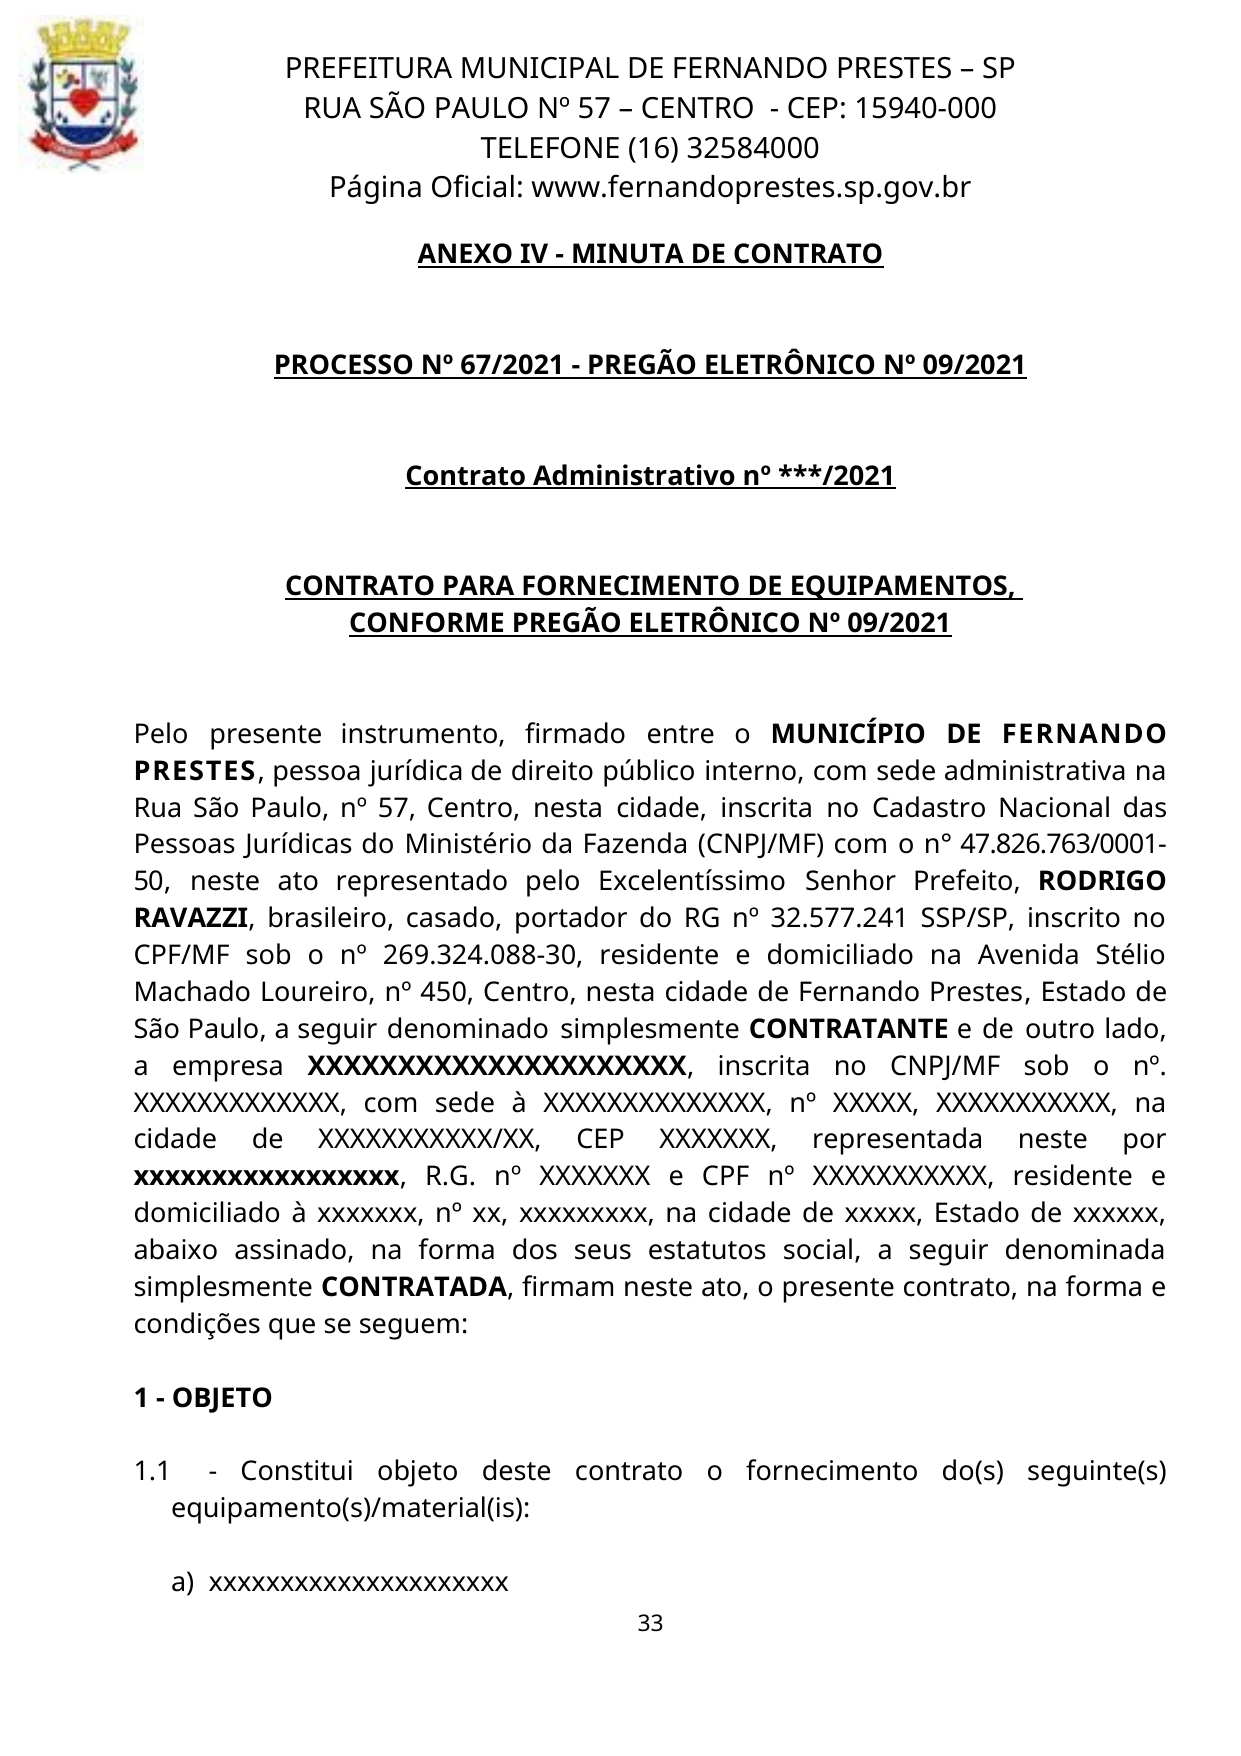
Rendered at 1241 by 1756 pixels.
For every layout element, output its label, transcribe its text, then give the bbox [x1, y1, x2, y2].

list - Constitui objeto deste contrato o fornecimento do(s) seguinte(s) equipamento(s)/material(is): [133, 1452, 1167, 1526]
picture [17, 15, 145, 174]
text CONTRATO PARA FORNECIMENTO DE EQUIPAMENTOS, [133, 567, 1167, 604]
text 1 - OBJETO [133, 1378, 1167, 1415]
list xxxxxxxxxxxxxxxxxxxxx [171, 1562, 1167, 1599]
text Contrato Administrativo nº ***/2021 [133, 456, 1167, 493]
text CONFORME PREGÃO ELETRÔNICO Nº 09/2021 [133, 604, 1167, 641]
text ANEXO IV - MINUTA DE CONTRATO [133, 235, 1167, 272]
text Pelo presente instrumento, firmado entre o MUNICÍPIO DE FERNANDO PRESTES, pessoa jurídica de direito público interno, com sede administrativa na Rua São Paulo, nº 57, Centro, nesta cidade, inscrita no Cadastro Nacional das Pessoas Jurídicas do Ministério da Fazenda (CNPJ/MF) com o n° 47.826.763/0001-50, neste ato representado pelo Excelentíssimo Senhor Prefeito, RODRIGO RAVAZZI, brasileiro, casado, portador do RG nº 32.577.241 SSP/SP, inscrito no CPF/MF sob o nº 269.324.088-30, residente e domiciliado na Avenida Stélio Machado Loureiro, nº 450, Centro, nesta cidade de Fernando Prestes, Estado de São Paulo, a seguir denominado simplesmente CONTRATANTE e de outro lado, a empresa XXXXXXXXXXXXXXXXXXXXX, inscrita no CNPJ/MF sob o nº. XXXXXXXXXXXXX, com sede à XXXXXXXXXXXXXX, nº XXXXX, XXXXXXXXXXX, na cidade de XXXXXXXXXXX/XX, CEP XXXXXXX, representada neste por xxxxxxxxxxxxxxxxx, R.G. nº XXXXXXX e CPF nº XXXXXXXXXXX, residente e domiciliado à xxxxxxx, nº xx, xxxxxxxxx, na cidade de xxxxx, Estado de xxxxxx, abaixo assinado, na forma dos seus estatutos social, a seguir denominada simplesmente CONTRATADA, firmam neste ato, o presente contrato, na forma e condições que se seguem: [133, 714, 1167, 1341]
text PROCESSO Nº 67/2021 - PREGÃO ELETRÔNICO Nº 09/2021 [133, 346, 1167, 382]
